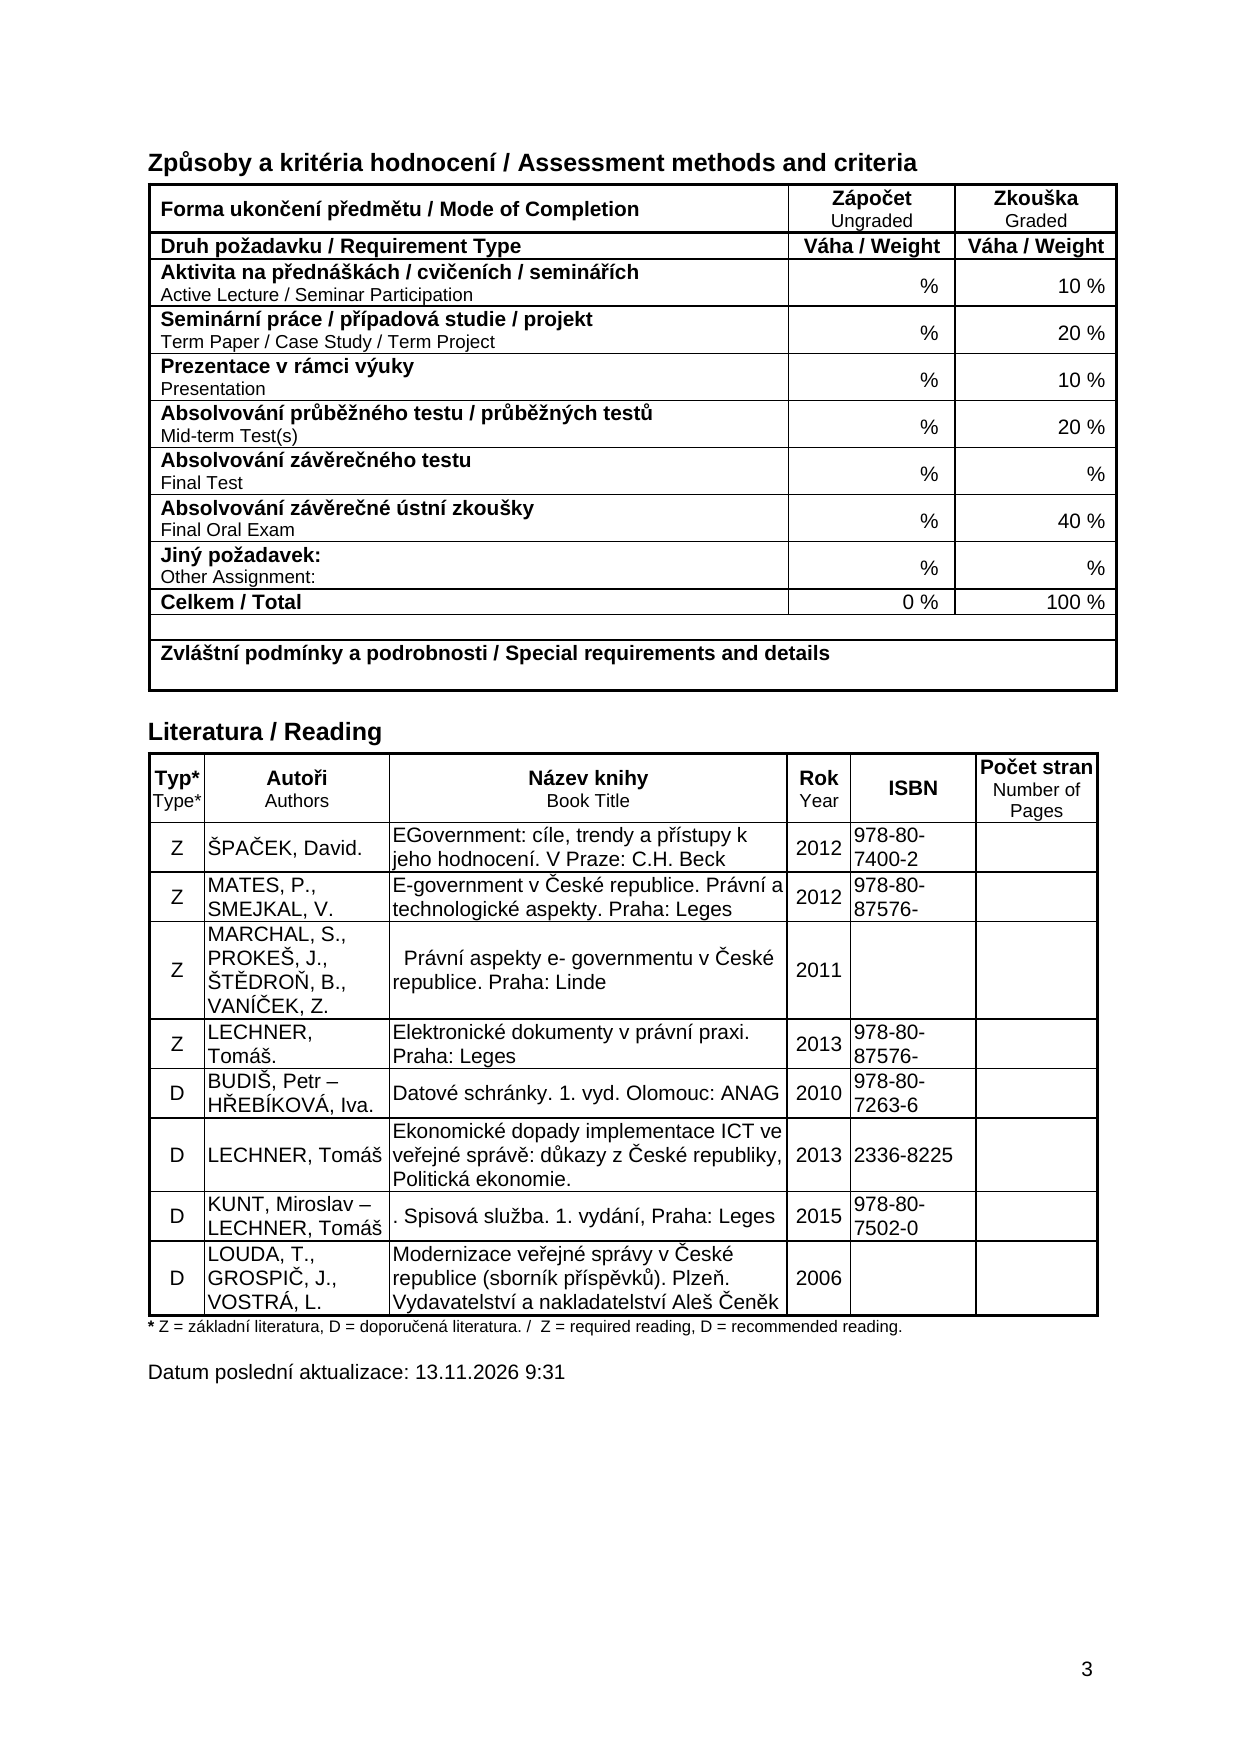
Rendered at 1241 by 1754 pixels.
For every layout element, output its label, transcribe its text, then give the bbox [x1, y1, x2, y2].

table_cell . Spisová služba. 1. vydání, Praha: Leges [390, 1192, 786, 1240]
table_cell E-government v České republice. Právní a technologické aspekty. Praha: Leges [390, 873, 786, 921]
table_cell Z [151, 873, 204, 921]
table_cell D [151, 1242, 204, 1313]
table_cell 2015 [788, 1192, 850, 1240]
table_cell [151, 615, 1115, 639]
table_cell Absolvování závěrečného testu Final Test [151, 448, 788, 494]
table_cell Modernizace veřejné správy v České republice (sborník příspěvků). Plzeň. Vydavatelství a nakladatelství Aleš Čeněk [390, 1242, 786, 1313]
table_cell % [789, 401, 954, 447]
text Datum poslední aktualizace: 9.2.2021 23:21 [148, 1360, 1093, 1384]
table_header ISBN [851, 755, 975, 822]
table_cell [977, 1020, 1096, 1068]
table_cell % [789, 495, 954, 541]
text Literatura / Reading [148, 717, 1093, 745]
table_cell Elektronické dokumenty v právní praxi. Praha: Leges [390, 1020, 786, 1068]
table_cell Z [151, 922, 204, 1018]
table_cell Prezentace v rámci výuky Presentation [151, 354, 788, 399]
table_cell 978-80-87576- [851, 1020, 975, 1068]
table_cell [977, 1069, 1096, 1117]
table_header Rok Year [788, 755, 850, 822]
table_cell MATES, P., SMEJKAL, V. [205, 873, 389, 921]
table_cell [977, 922, 1096, 1018]
table_cell 978-80-7502-0 [851, 1192, 975, 1240]
table_cell KUNT, Miroslav – LECHNER, Tomáš [205, 1192, 389, 1240]
table_cell Z [151, 1020, 204, 1068]
table_cell Celkem / Total [151, 590, 788, 613]
table_cell [851, 922, 975, 1018]
table_header Název knihy Book Title [390, 755, 786, 822]
table_cell % [789, 542, 954, 588]
table_cell 20 % [956, 307, 1115, 352]
table_cell Datové schránky. 1. vyd. Olomouc: ANAG [390, 1069, 786, 1117]
table_cell % [956, 448, 1115, 494]
table_cell 2012 [788, 823, 850, 871]
text * Z = základní literatura, D = doporučená literatura. / Z = required reading, D = recommended reading. [148, 1317, 1093, 1336]
table_cell 20 % [956, 401, 1115, 447]
table_cell 2012 [788, 873, 850, 921]
table_cell D [151, 1069, 204, 1117]
table_cell % [789, 307, 954, 352]
table_cell Ekonomické dopady implementace ICT ve veřejné správě: důkazy z České republiky, Politická ekonomie. [390, 1119, 786, 1191]
table_cell EGovernment: cíle, trendy a přístupy k jeho hodnocení. V Praze: C.H. Beck [390, 823, 786, 871]
table_cell Jiný požadavek: (stručný popis) Other Assignment: [151, 542, 788, 588]
table_cell % [956, 542, 1115, 588]
table_cell 100 % [956, 590, 1115, 613]
table_cell ŠPAČEK, David. [205, 823, 389, 871]
table_cell Váha / Weight [789, 234, 954, 258]
text Způsoby a kritéria hodnocení / Assessment methods and criteria [148, 148, 1093, 176]
table_cell [977, 823, 1096, 871]
table_cell Z [151, 823, 204, 871]
table_cell 978-80-7263-6 [851, 1069, 975, 1117]
table_cell Aktivita na přednáškách / cvičeních / seminářích Active Lecture / Seminar Participation [151, 260, 788, 305]
table_header Zkouška Graded [956, 186, 1115, 231]
table_cell 978-80-87576- [851, 873, 975, 921]
table_cell Seminární práce / případová studie / projekt Term Paper / Case Study / Term Project [151, 307, 788, 352]
table_cell Váha / Weight [956, 234, 1115, 258]
table_cell 2013 [788, 1119, 850, 1191]
table_cell D [151, 1192, 204, 1240]
table_header Počet stran Number of Pages [977, 755, 1096, 822]
table_cell [977, 1119, 1096, 1191]
table_cell % [789, 354, 954, 399]
table_cell LECHNER, Tomáš. [205, 1020, 389, 1068]
table_cell [977, 1192, 1096, 1240]
table_cell Druh požadavku / Requirement Type [151, 234, 788, 258]
table_cell 10 % [956, 260, 1115, 305]
table_header Zápočet Ungraded [789, 186, 954, 231]
table_cell MARCHAL, S., PROKEŠ, J., ŠTĚDROŇ, B., VANÍČEK, Z. [205, 922, 389, 1018]
table_cell % [789, 448, 954, 494]
table_cell 2013 [788, 1020, 850, 1068]
table_cell 2011 [788, 922, 850, 1018]
table_cell LOUDA, T., GROSPIČ, J., VOSTRÁ, L. [205, 1242, 389, 1313]
table_header Typ* Type* [151, 755, 204, 822]
table_cell 0 % [789, 590, 954, 613]
table_header Forma ukončení předmětu / Mode of Completion [151, 186, 788, 231]
table_cell Právní aspekty e- governmentu v České republice. Praha: Linde [390, 922, 786, 1018]
table_cell Absolvování závěrečné ústní zkoušky Final Oral Exam [151, 495, 788, 541]
table_cell 2006 [788, 1242, 850, 1313]
table_cell Absolvování průběžného testu / průběžných testů Mid-term Test(s) [151, 401, 788, 447]
table_cell [851, 1242, 975, 1313]
table_cell D [151, 1119, 204, 1191]
table_cell Zvláštní podmínky a podrobnosti / Special requirements and details [151, 641, 1115, 688]
table_cell [977, 1242, 1096, 1313]
table_cell 2336-8225 [851, 1119, 975, 1191]
table_header Autoři Authors [205, 755, 389, 822]
table_cell BUDIŠ, Petr – HŘEBÍKOVÁ, Iva. [205, 1069, 389, 1117]
table_cell 2010 [788, 1069, 850, 1117]
table_cell 978-80-7400-2 [851, 823, 975, 871]
table_cell [977, 873, 1096, 921]
table_cell 40 % [956, 495, 1115, 541]
table_cell LECHNER, Tomáš [205, 1119, 389, 1191]
table_cell % [789, 260, 954, 305]
table_cell 10 % [956, 354, 1115, 399]
